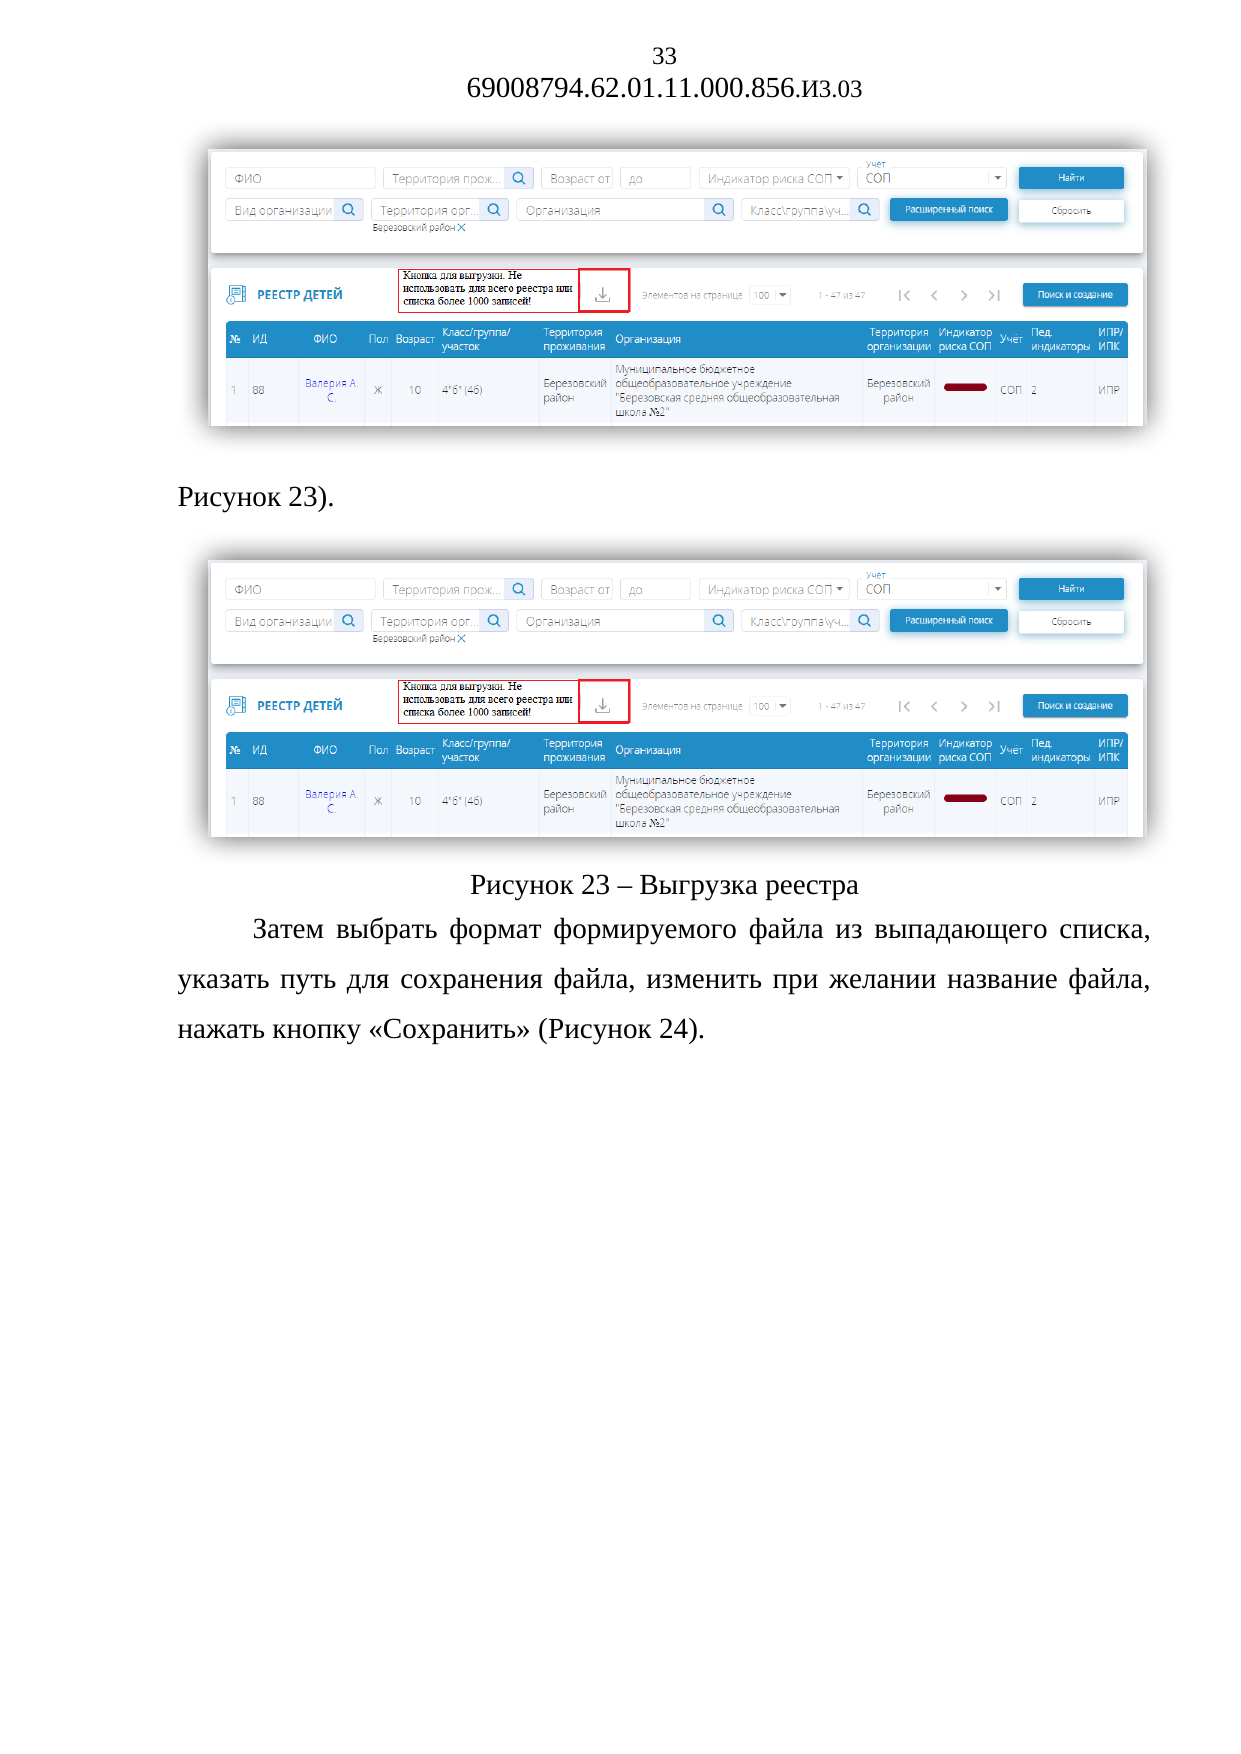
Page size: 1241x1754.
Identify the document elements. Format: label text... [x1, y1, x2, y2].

picture [208, 149, 1147, 426]
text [177, 118, 1152, 512]
text Затем выбрать формат формируемого файла из выпадающего списка, указать путь для сохранения файла, изменить при желании название файла, нажать кнопку «Сохранить» (Рисунок 24). [177, 911, 1152, 1045]
picture [208, 560, 1147, 837]
